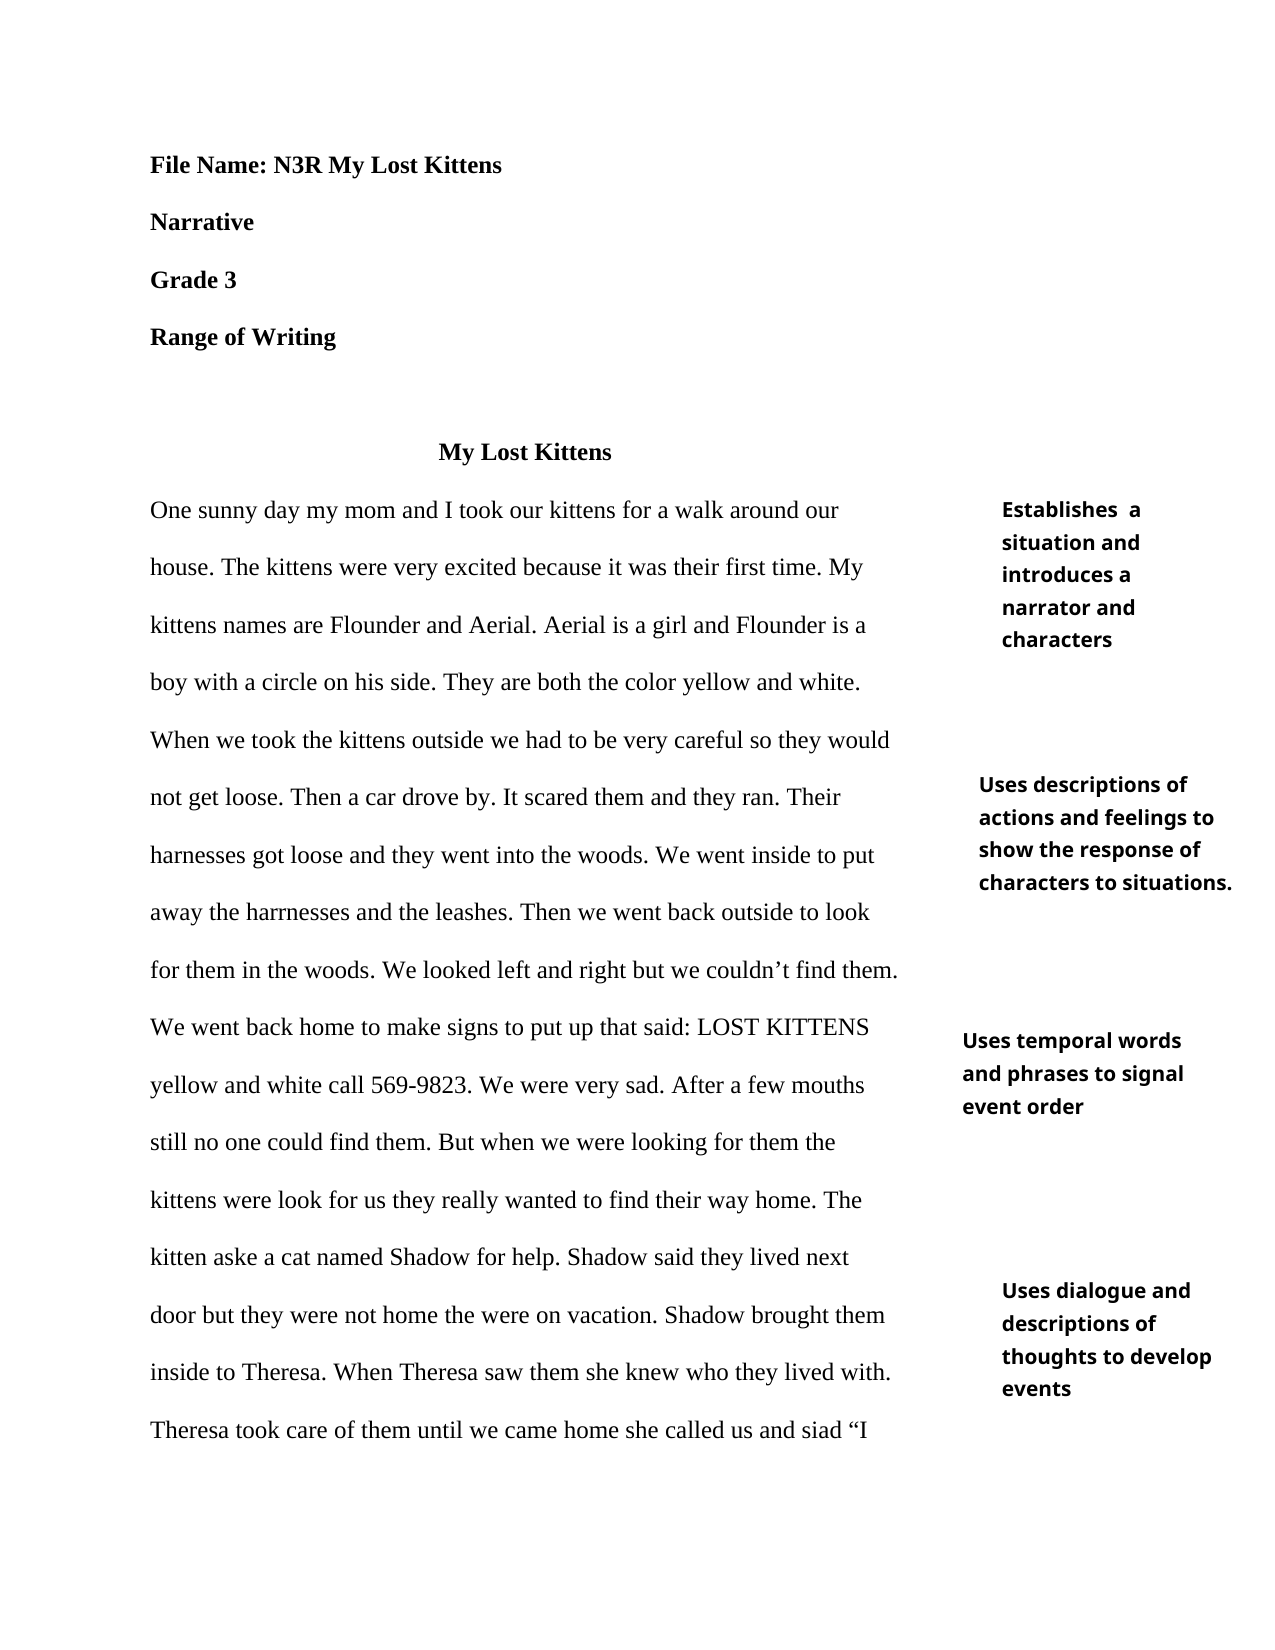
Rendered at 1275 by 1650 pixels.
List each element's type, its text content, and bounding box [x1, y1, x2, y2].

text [150, 840, 900, 1444]
text File Name: N3R My Lost Kittens [150, 150, 1125, 179]
text My Lost Kittens [150, 437, 900, 466]
text Narrative [150, 207, 1125, 236]
text One sunny day my mom and I took our kittens for a walk around our house. The kittens were very excited because it was their first time. My kittens names are Flounder and Aerial. Aerial is a girl and Flounder is a boy with a circle on his side. They are both the color yellow and white. When we took the kittens outside we had to be very careful so they would not get loose. Then a car drove by. It scared them and they ran. Their [150, 495, 900, 811]
text Range of Writing [150, 322, 1125, 351]
text Grade 3 [150, 265, 1125, 294]
